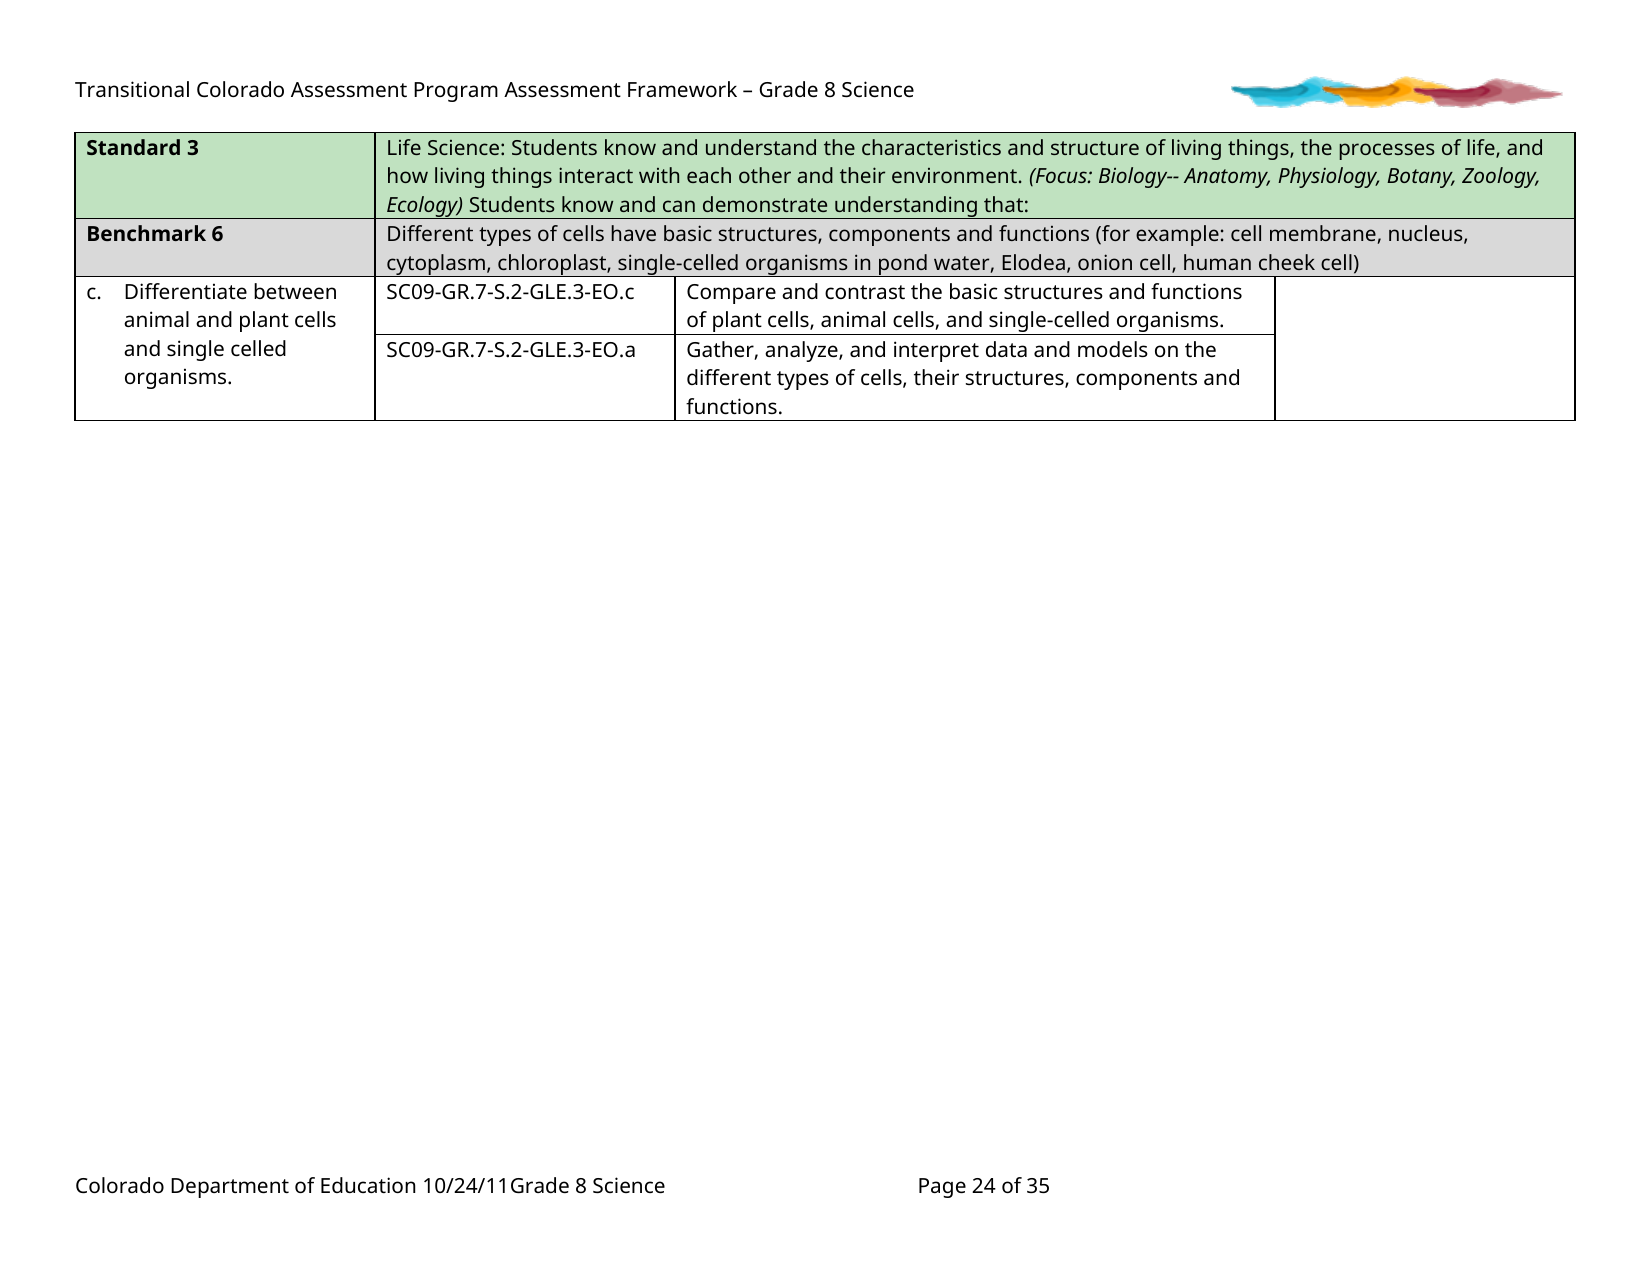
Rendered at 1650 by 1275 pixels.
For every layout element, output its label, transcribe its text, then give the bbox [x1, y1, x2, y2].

table_cell Benchmark 6 [76, 219, 374, 276]
table_cell Gather, analyze, and interpret data and models on the different types of cells, their structures, components and functions. [676, 335, 1274, 420]
table_cell SC09-GR.7-S.2-GLE.3-EO.a [376, 335, 674, 420]
table_header Standard 3 [76, 133, 374, 218]
table_cell [1276, 277, 1574, 420]
table_header Life Science: Students know and understand the characteristics and structure of living things, the processes of life, and how living things interact with each other and their environment. (Focus: Biology-- Anatomy, Physiology, Botany, Zoology, Ecology) Students know and can demonstrate understanding that: [376, 133, 1574, 218]
table_cell SC09-GR.7-S.2-GLE.3-EO.c [376, 277, 674, 334]
table_cell Differentiate between animal and plant cells and single celled organisms. [76, 277, 374, 420]
table_cell Compare and contrast the basic structures and functions of plant cells, animal cells, and single-celled organisms. [676, 277, 1274, 334]
